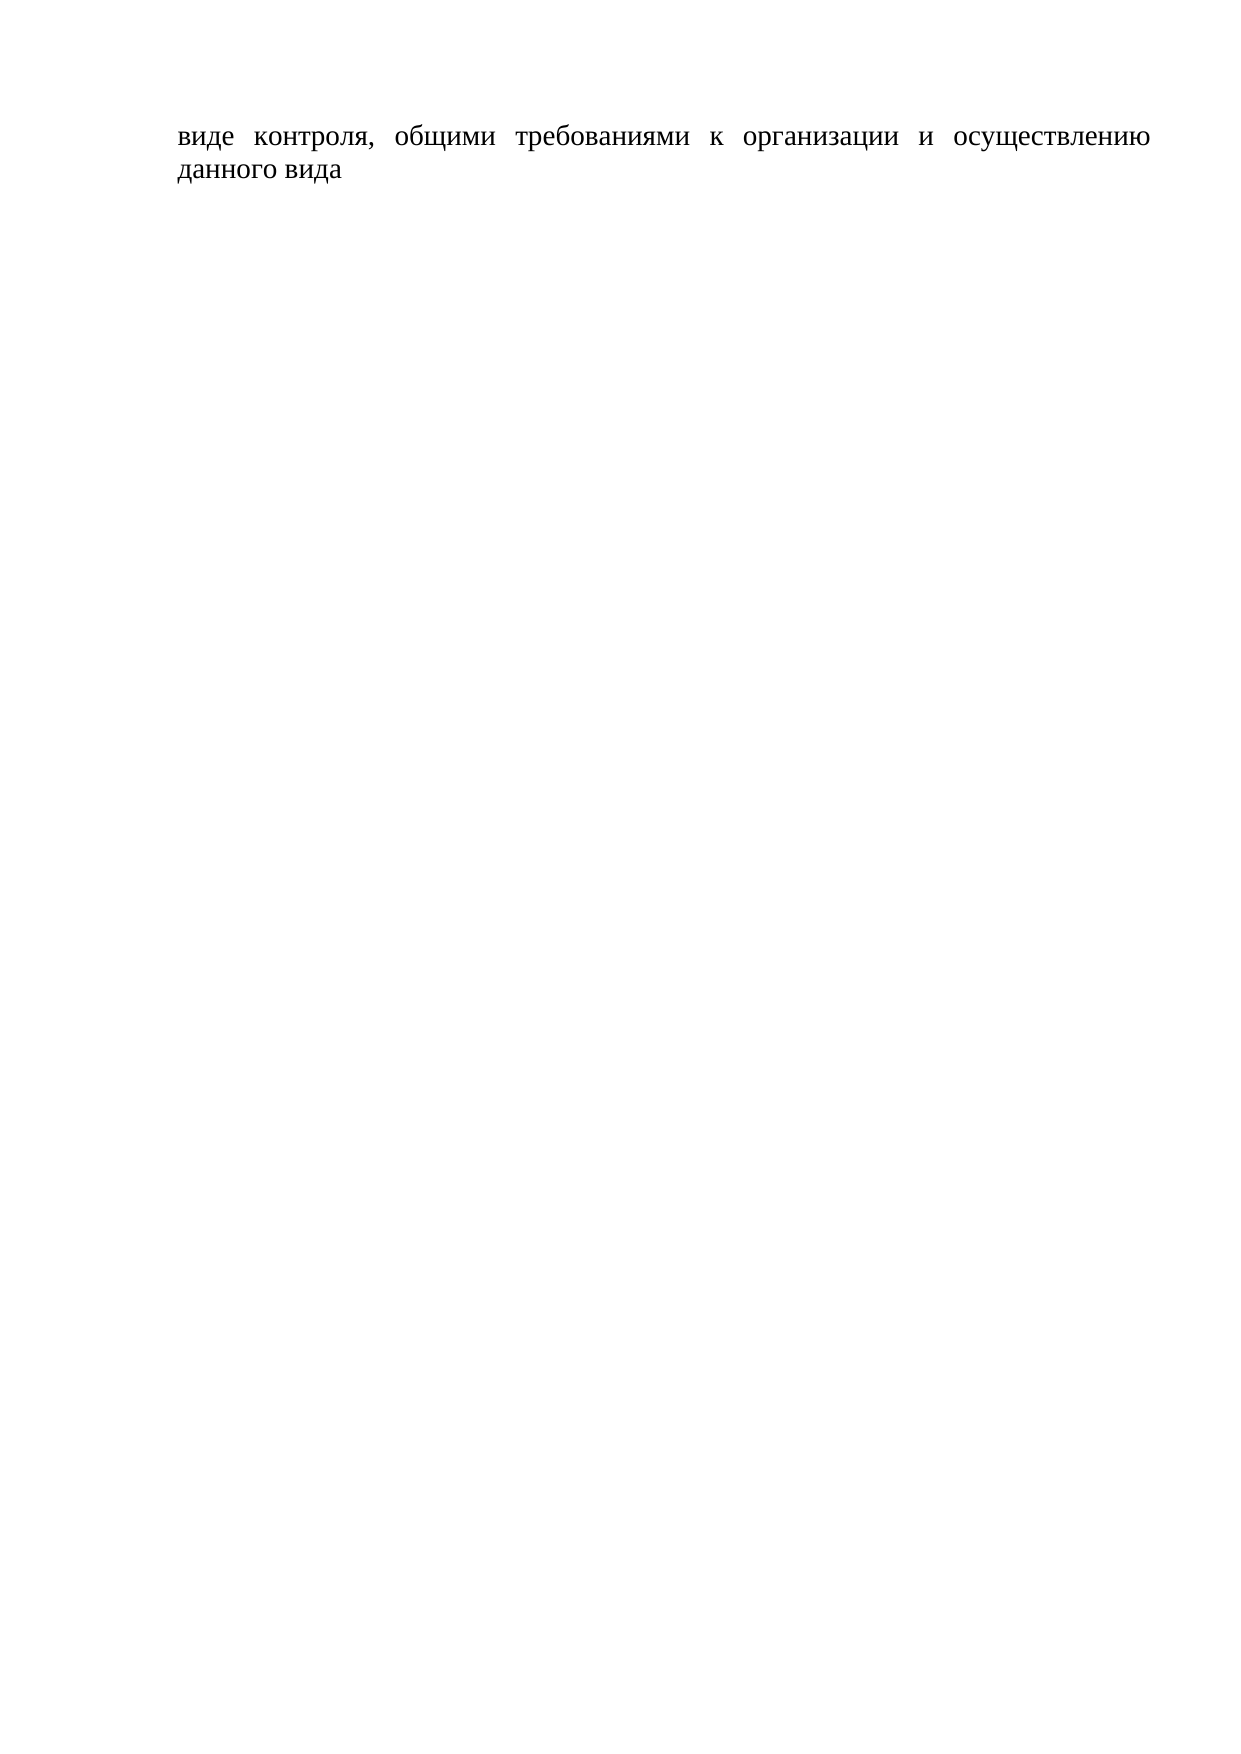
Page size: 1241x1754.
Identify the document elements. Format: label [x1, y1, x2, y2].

text [177, 118, 1152, 185]
